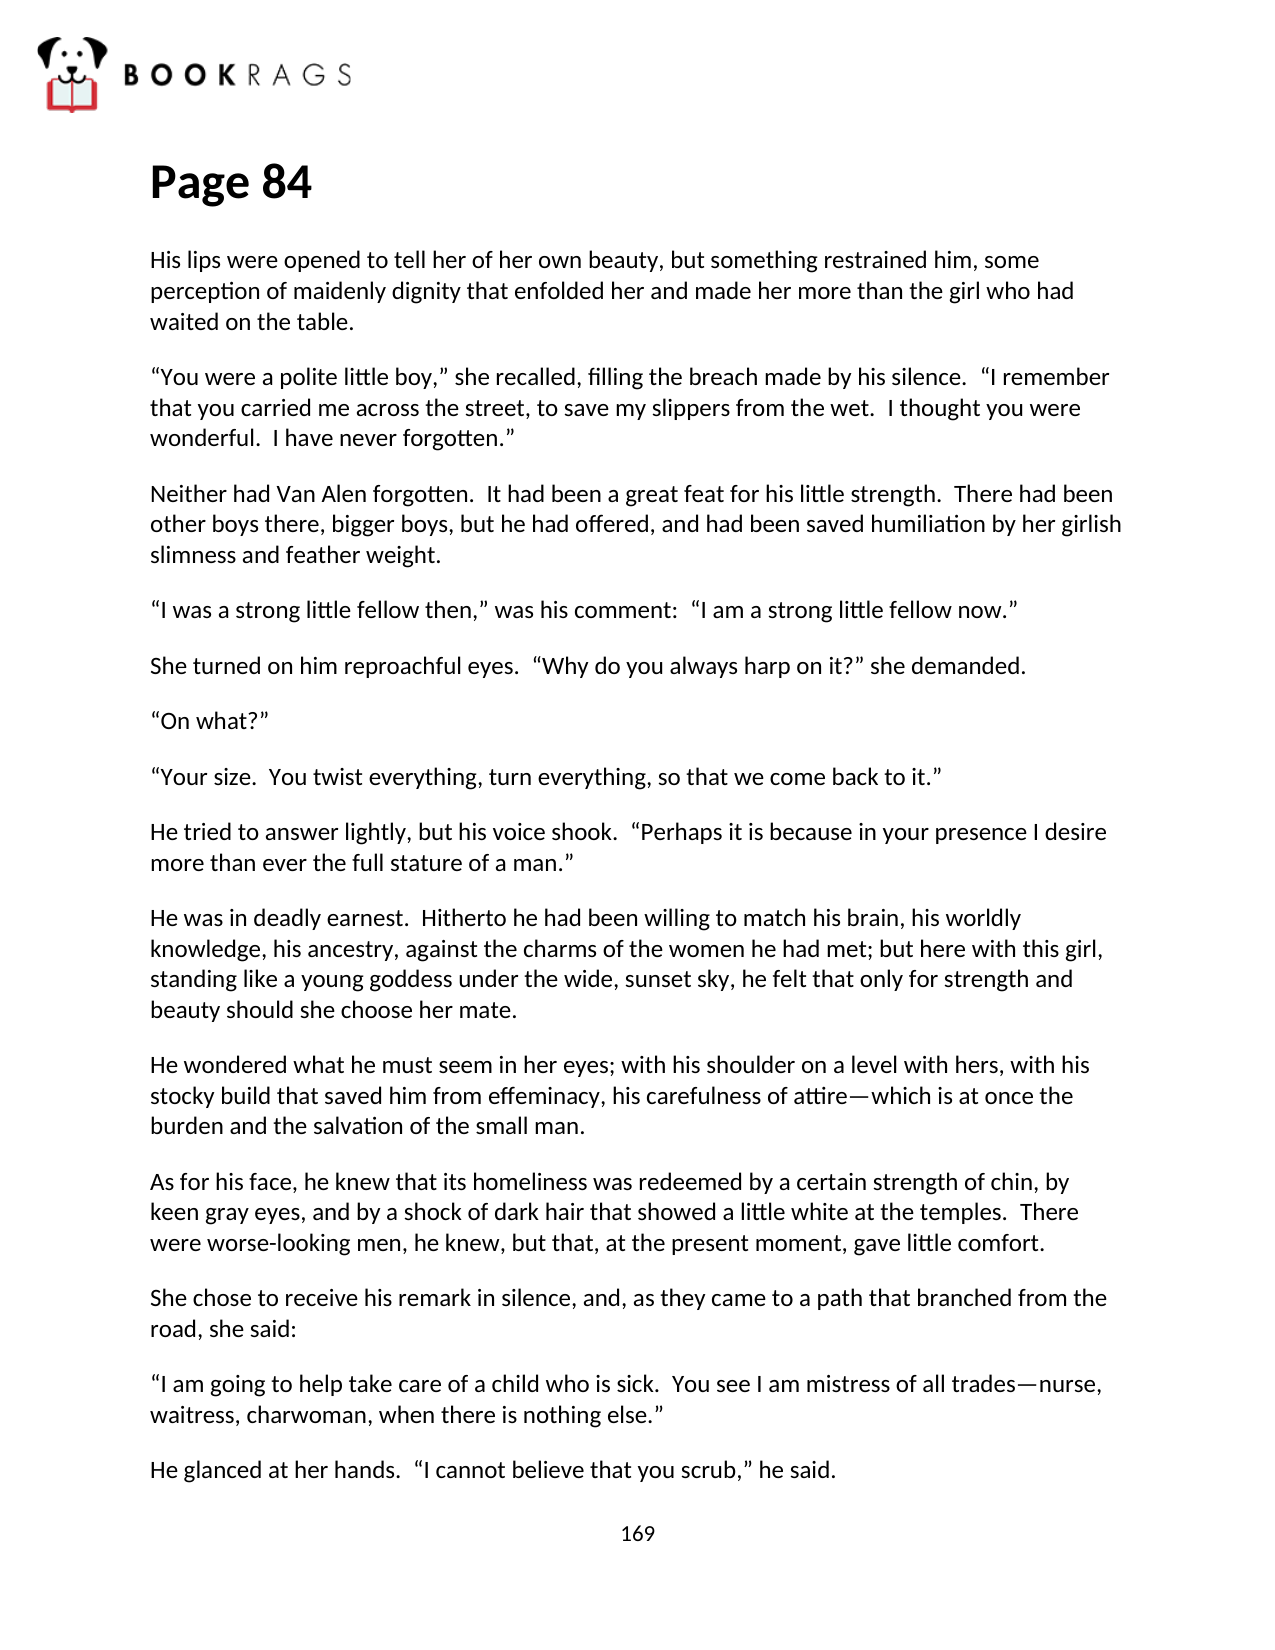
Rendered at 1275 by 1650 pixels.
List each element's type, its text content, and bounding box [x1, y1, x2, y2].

text His lips were opened to tell her of her own beauty, but something restrained him, some perception of maidenly dignity that enfolded her and made her more than the girl who had waited on the table. [150, 244, 1125, 336]
text He glanced at her hands. “I cannot believe that you scrub,” he said. [150, 1455, 1125, 1485]
text “I was a strong little fellow then,” was his comment: “I am a strong little fellow now.” [150, 594, 1125, 625]
text “Your size. You twist everything, turn everything, so that we come back to it.” [150, 761, 1125, 791]
text He tried to answer lightly, but his voice shook. “Perhaps it is because in your presence I desire more than ever the full stature of a man.” [150, 816, 1125, 877]
text “I am going to help take care of a child who is sick. You see I am mistress of all trades—­nurse, waitress, charwoman, when there is nothing else.” [150, 1369, 1125, 1430]
text As for his face, he knew that its homeliness was redeemed by a certain strength of chin, by keen gray eyes, and by a shock of dark hair that showed a little white at the temples. There were worse-looking men, he knew, but that, at the present moment, gave little comfort. [150, 1166, 1125, 1258]
picture [37, 37, 351, 113]
text Neither had Van Alen forgotten. It had been a great feat for his little strength. There had been other boys there, bigger boys, but he had offered, and had been saved humiliation by her girlish slimness and feather weight. [150, 478, 1125, 569]
text “On what?” [150, 705, 1125, 736]
text He was in deadly earnest. Hitherto he had been willing to match his brain, his worldly knowledge, his ancestry, against the charms of the women he had met; but here with this girl, standing like a young goddess under the wide, sunset sky, he felt that only for strength and beauty should she choose her mate. [150, 902, 1125, 1024]
text Page 84 [150, 150, 1125, 211]
text “You were a polite little boy,” she recalled, filling the breach made by his silence. “I remember that you carried me across the street, to save my slippers from the wet. I thought you were wonderful. I have never forgotten.” [150, 361, 1125, 453]
text She chose to receive his remark in silence, and, as they came to a path that branched from the road, she said: [150, 1283, 1125, 1344]
text He wondered what he must seem in her eyes; with his shoulder on a level with hers, with his stocky build that saved him from effeminacy, his carefulness of attire—­which is at once the burden and the salvation of the small man. [150, 1049, 1125, 1141]
text She turned on him reproachful eyes. “Why do you always harp on it?” she demanded. [150, 650, 1125, 680]
